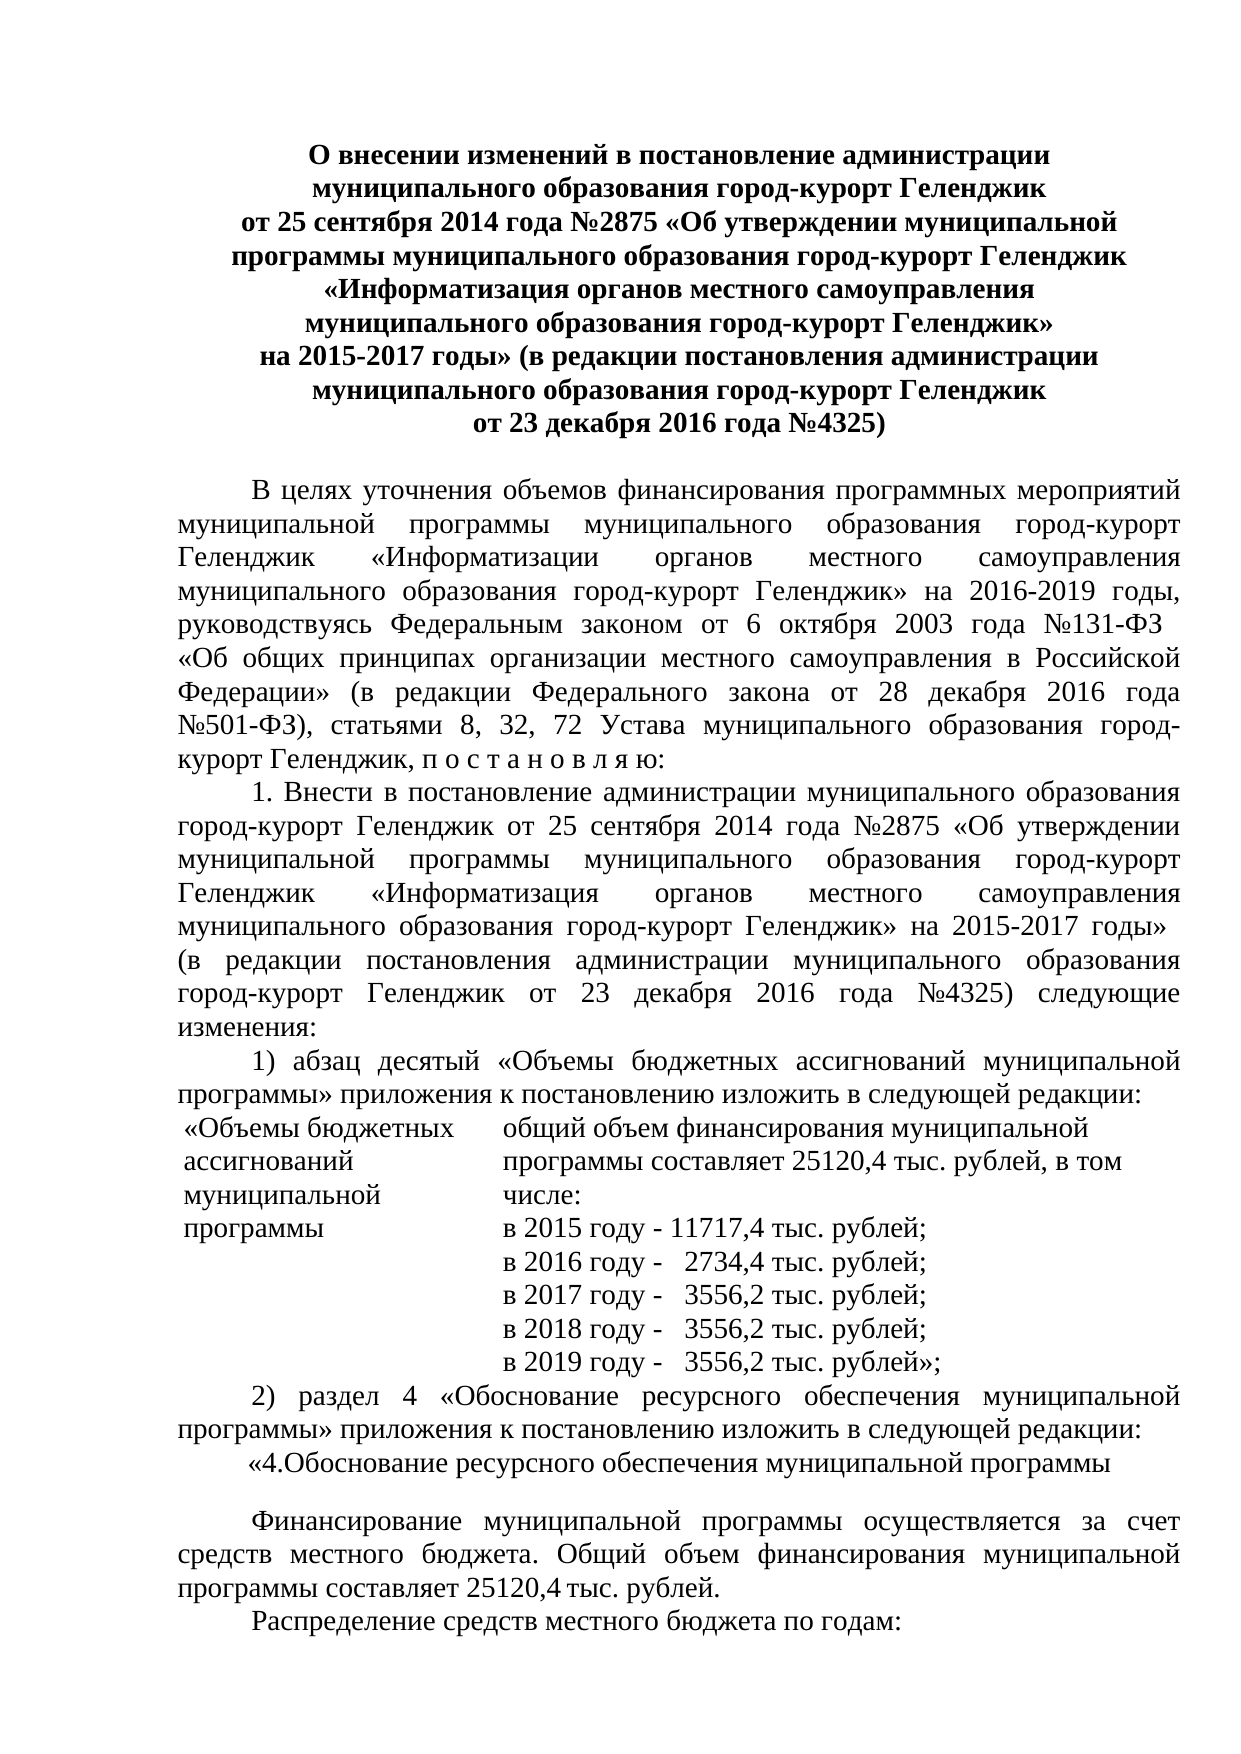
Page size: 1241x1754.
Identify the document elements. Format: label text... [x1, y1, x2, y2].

text «Информатизация органов местного самоуправления [177, 271, 1181, 305]
text 2) раздел 4 «Обоснование ресурсного обеспечения муниципальной программы» приложения к постановлению изложить в следующей редакции: [177, 1378, 1181, 1445]
text муниципального образования город-курорт Геленджик» [177, 305, 1181, 338]
table_header «Объемы бюджетных ассигнований муниципальной программы [177, 1110, 497, 1378]
text Распределение средств местного бюджета по годам: [177, 1603, 1181, 1637]
text О внесении изменений в постановление администрации [177, 137, 1181, 171]
text от 23 декабря 2016 года №4325) [177, 405, 1181, 439]
text «4.Обоснование ресурсного обеспечения муниципальной программы [177, 1445, 1181, 1479]
text В целях уточнения объемов финансирования программных мероприятий муниципальной программы муниципального образования город-курорт Геленджик «Информатизации органов местного самоуправления муниципального образования город-курорт Геленджик» на 2016-2019 годы, руководствуясь Федеральным законом от 6 октября 2003 года №131-ФЗ «Об общих принципах организации местного самоуправления в Российской Федерации» (в редакции Федерального закона от 28 декабря 2016 года №501-ФЗ), статьями 8, 32, 72 Устава муниципального образования город-курорт Геленджик, п о с т а н о в л я ю: [177, 472, 1181, 774]
text программы муниципального образования город-курорт Геленджик [177, 238, 1181, 271]
text 1. Внести в постановление администрации муниципального образования город-курорт Геленджик от 25 сентября 2014 года №2875 «Об утверждении муниципальной программы муниципального образования город-курорт Геленджик «Информатизация органов местного самоуправления муниципального образования город-курорт Геленджик» на 2015-2017 годы» (в редакции постановления администрации муниципального образования город-курорт Геленджик от 23 декабря 2016 года №4325) следующие изменения: [177, 774, 1181, 1043]
text от 25 сентября 2014 года №2875 «Об утверждении муниципальной [177, 204, 1181, 238]
table_header общий объем финансирования муниципальной программы составляет 25120,4 тыс. рублей, в том числе: в 2015 году - 11717,4 тыс. рублей; в 2016 году - 2734,4 тыс. рублей; в 2017 году - 3556,2 тыс. рублей; в 2018 году - 3556,2 тыс. рублей; в 2019 году - 3556,2 тыс. рублей»; [497, 1110, 1177, 1378]
text Финансирование муниципальной программы осуществляется за счет средств местного бюджета. Общий объем финансирования муниципальной программы составляет 25120,4 тыс. рублей. [177, 1503, 1181, 1603]
text муниципального образования город-курорт Геленджик [177, 171, 1181, 204]
text 1) абзац десятый «Объемы бюджетных ассигнований муниципальной программы» приложения к постановлению изложить в следующей редакции: [177, 1043, 1181, 1110]
text на 2015-2017 годы» (в редакции постановления администрации муниципального образования город-курорт Геленджик [177, 338, 1181, 405]
